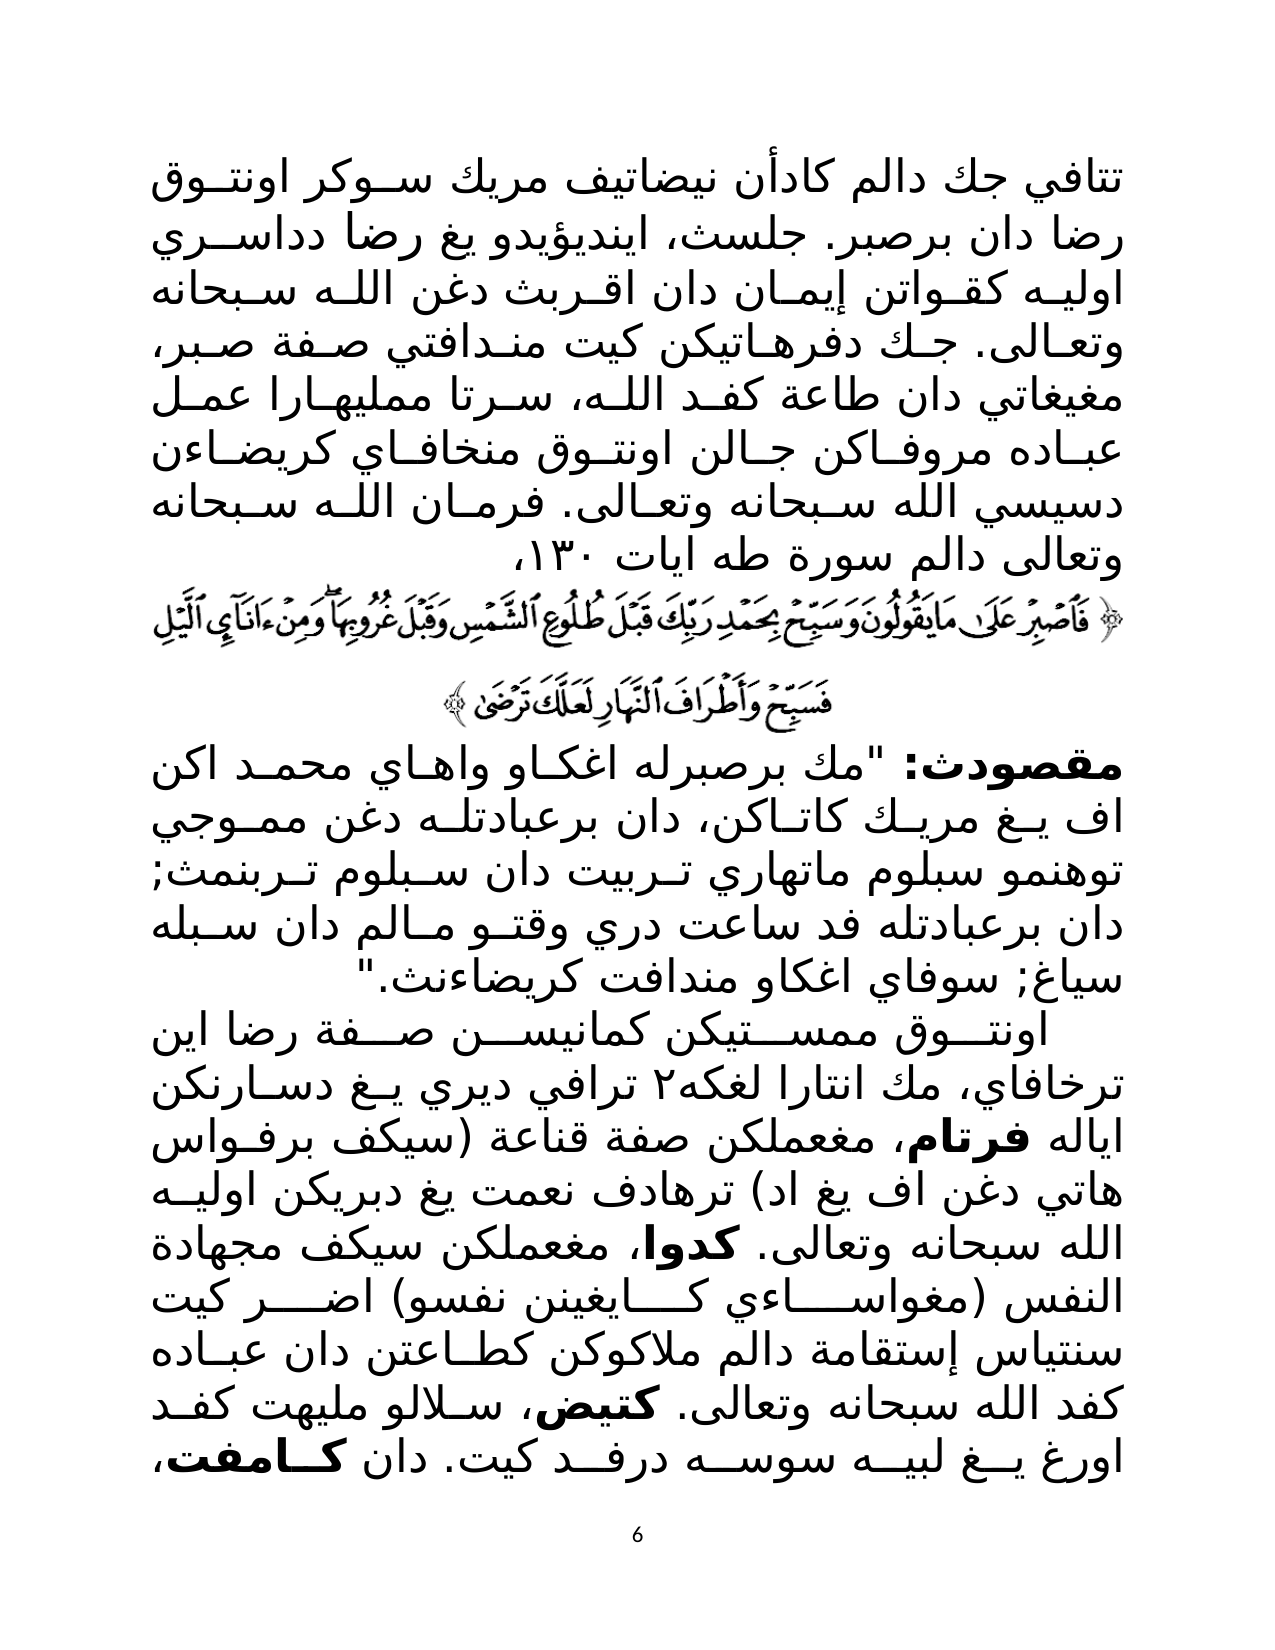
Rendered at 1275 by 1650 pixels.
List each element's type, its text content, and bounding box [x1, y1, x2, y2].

text مقصودث: "مك برصبرله اغكاو واهاي محمد اكن اف يغ مريك كاتاكن، دان برعبادتله دغن مموجي توهنمو سبلوم ماتهاري تربيت دان سبلوم تربنمث; دان برعبادتله فد ساعت دري وقتو مالم دان سبله سياغ; سوفاي اغكاو مندافت كريضاءنث." [150, 737, 1125, 1003]
picture [150, 581, 1125, 737]
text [150, 150, 1125, 581]
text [150, 1003, 1125, 1483]
